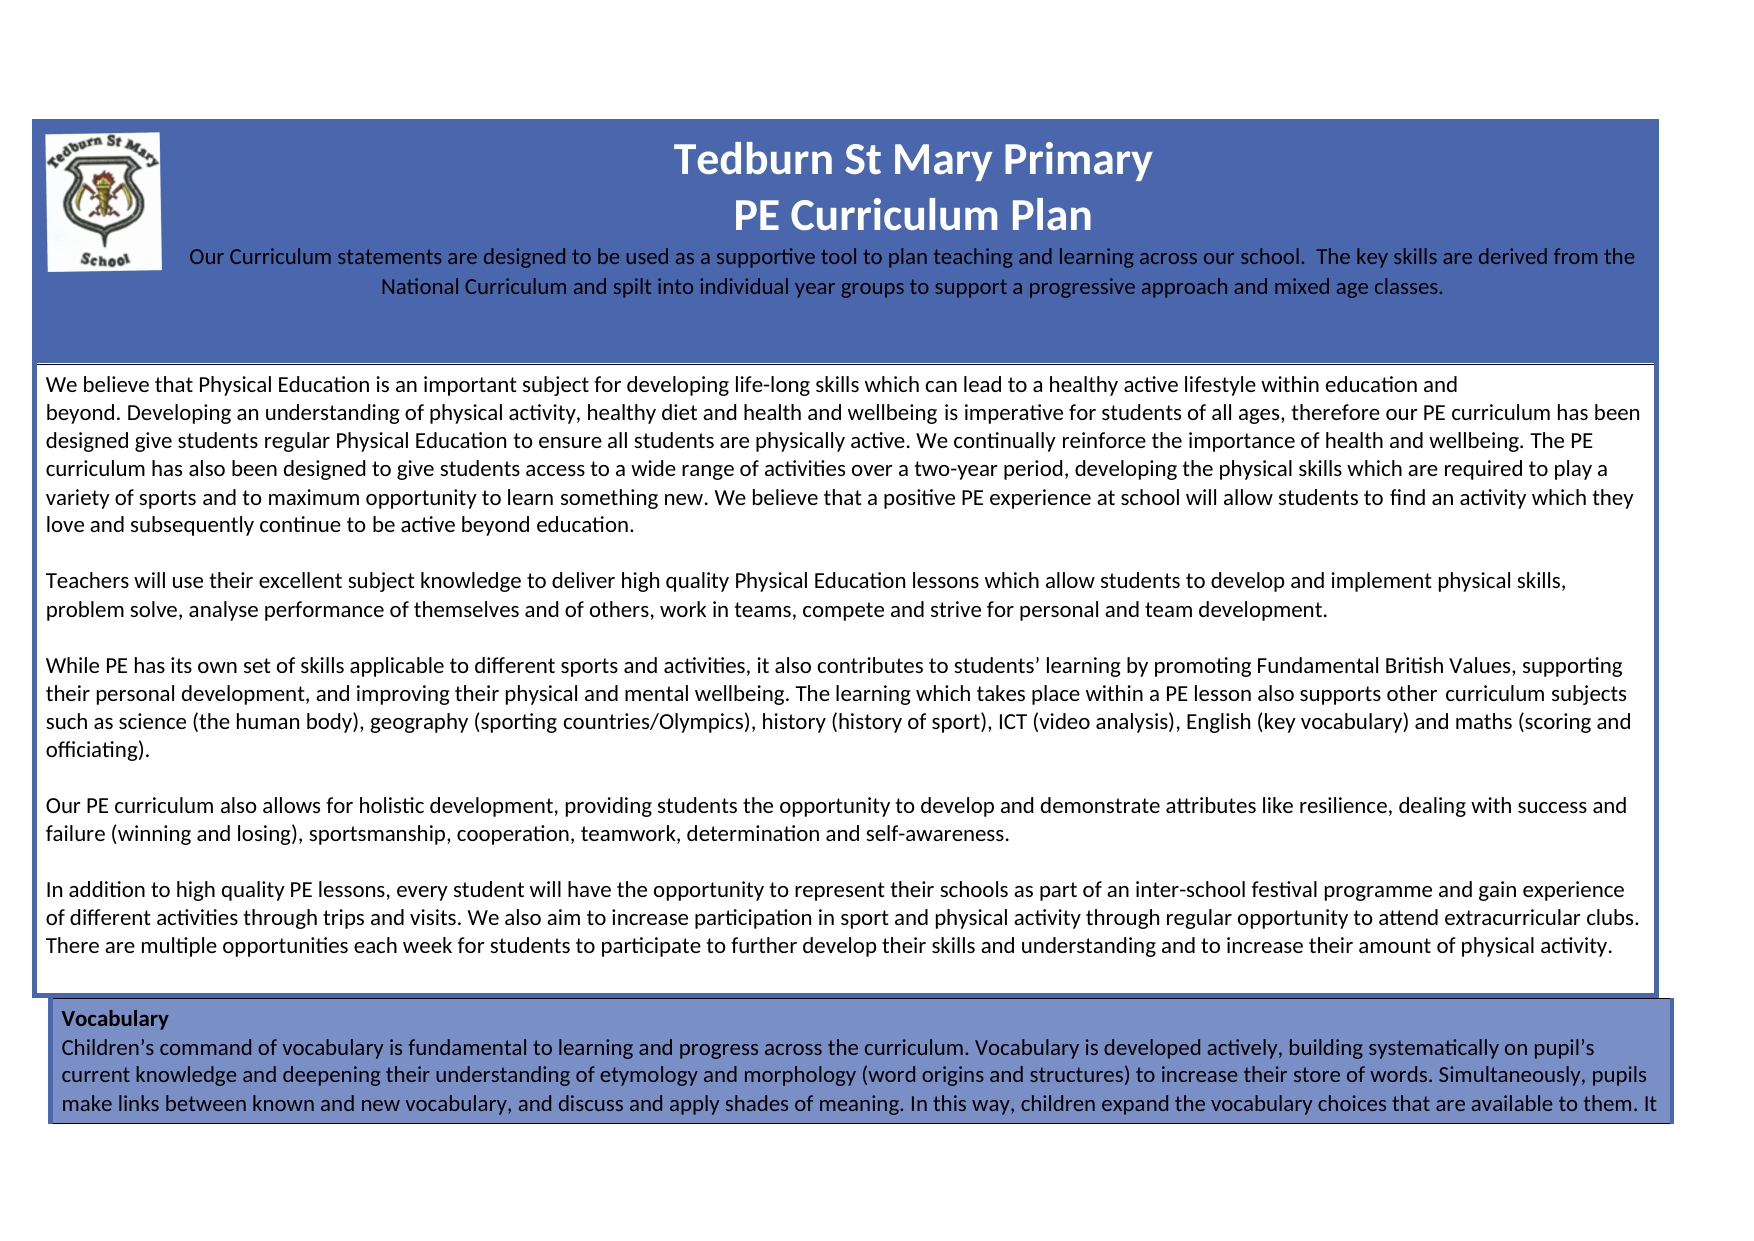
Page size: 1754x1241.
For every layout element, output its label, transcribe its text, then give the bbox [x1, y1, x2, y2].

table_header Tedburn St Mary Primary PE Curriculum Plan Our Curriculum statements are designed to be used as a supportive tool to plan teaching and learning across our school. The key skills are derived from the National Curriculum and spilt into individual year groups to support a progressive approach and mixed age classes. [37, 124, 1654, 363]
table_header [53, 999, 1670, 1123]
table_cell We believe that Physical Education is an important subject for developing life-long skills which can lead to a healthy active lifestyle within education and beyond. Developing an understanding of physical activity, healthy diet and health and wellbeing is imperative for students of all ages, therefore our PE curriculum has been designed give students regular Physical Education to ensure all students are physically active. We continually reinforce the importance of health and wellbeing. The PE curriculum has also been designed to give students access to a wide range of activities over a two-year period, developing the physical skills which are required to play a variety of sports and to maximum opportunity to learn something new. We believe that a positive PE experience at school will allow students to find an activity which they love and subsequently continue to be active beyond education. Teachers will use their excellent subject knowledge to deliver high quality Physical Education lessons which allow students to develop and implement physical skills, problem solve, analyse performance of themselves and of others, work in teams, compete and strive for personal and team development. While PE has its own set of skills applicable to different sports and activities, it also contributes to students’ learning by promoting Fundamental British Values, supporting their personal development, and improving their physical and mental wellbeing. The learning which takes place within a PE lesson also supports other curriculum subjects such as science (the human body), geography (sporting countries/Olympics), history (history of sport), ICT (video analysis), English (key vocabulary) and maths (scoring and officiating). Our PE curriculum also allows for holistic development, providing students the opportunity to develop and demonstrate attributes like resilience, dealing with success and failure (winning and losing), sportsmanship, cooperation, teamwork, determination and self-awareness. In addition to high quality PE lessons, every student will have the opportunity to represent their schools as part of an inter-school festival programme and gain experience of different activities through trips and visits. We also aim to increase participation in sport and physical activity through regular opportunity to attend extracurricular clubs. There are multiple opportunities each week for students to participate to further develop their skills and understanding and to increase their amount of physical activity. [37, 365, 1654, 993]
picture [46, 133, 161, 271]
